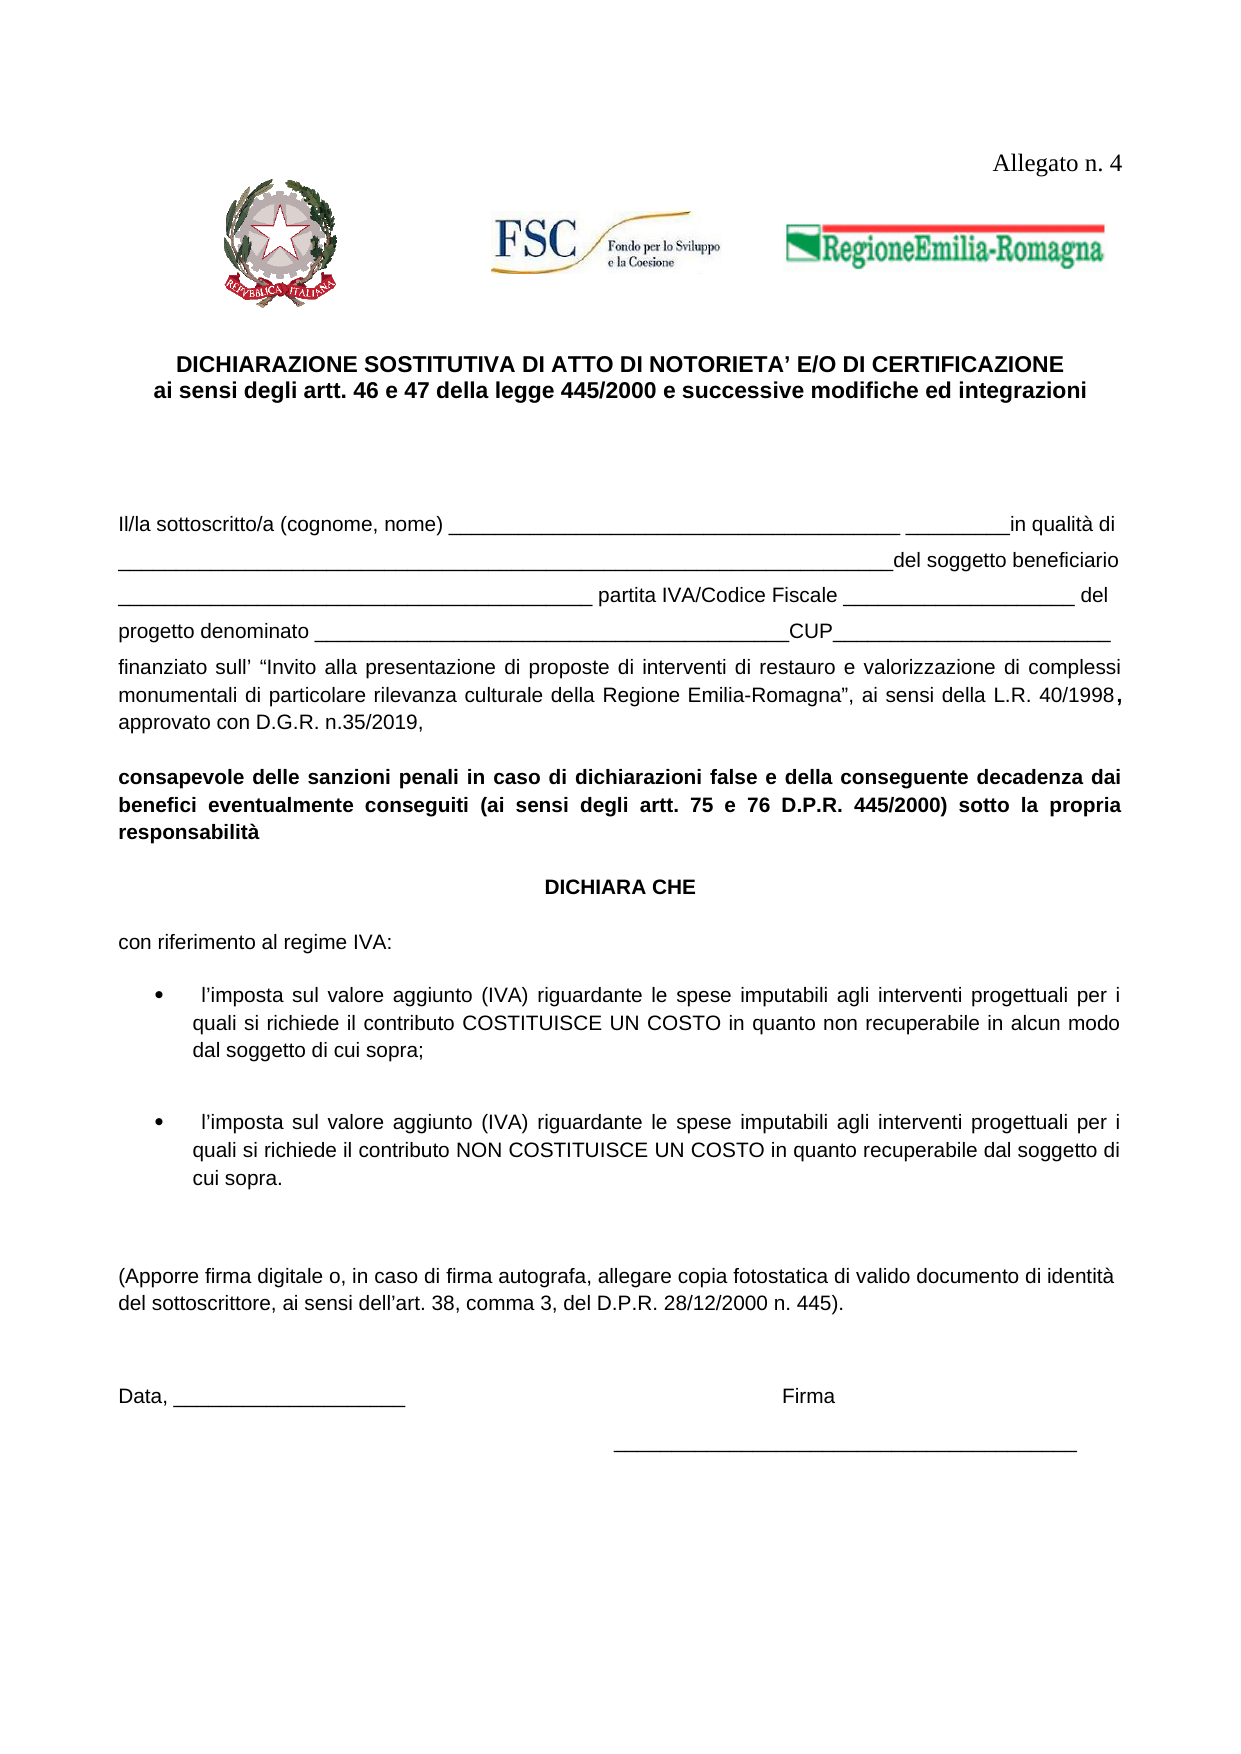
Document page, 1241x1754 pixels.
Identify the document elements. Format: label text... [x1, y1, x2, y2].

text Data, ____________________ Firma [118, 1384, 1122, 1408]
list l’imposta sul valore aggiunto (IVA) riguardante le spese imputabili agli interventi progettuali per i quali si richiede il contributo NON COSTITUISCE UN COSTO in quanto recuperabile dal soggetto di cui sopra.‬‬‬‬‬‬ [155, 1110, 1122, 1191]
picture [220, 176, 340, 310]
picture [782, 209, 1111, 277]
list l’imposta sul valore aggiunto (IVA) riguardante le spese imputabili agli interventi progettuali per i quali si richiede il contributo COSTITUISCE UN COSTO in quanto non recuperabile in alcun modo dal soggetto di cui sopra; [155, 983, 1122, 1062]
table_header [771, 176, 1122, 327]
text con riferimento al regime IVA: [118, 930, 1122, 954]
text ________________________________________ [118, 1429, 1122, 1453]
text (Apporre firma digitale o, in caso di firma autografa, allegare copia fotostatica di valido documento di identità del sottoscrittore, ai sensi dell’art. 38, comma 3, del D.P.R. 28/12/2000 n. 445). [118, 1264, 1117, 1315]
text ai sensi degli artt. 46 e 47 della legge 445/2000 e successive modifiche ed integrazioni [118, 377, 1122, 403]
text consapevole delle sanzioni penali in caso di dichiarazioni false e della conseguente decadenza dai benefici eventualmente conseguiti (ai sensi degli artt. 75 e 76 D.P.R. 445/2000) sotto la propria responsabilità [118, 765, 1122, 844]
text finanziato sull’ “Invito alla presentazione di proposte di interventi di restauro e valorizzazione di complessi monumentali di particolare rilevanza culturale della Regione Emilia-Romagna”, ai sensi della L.R. 40/1998, approvato con D.G.R. n.35/2019, [118, 655, 1122, 734]
text Allegato n. 4 [118, 148, 1122, 176]
table_header [118, 176, 442, 327]
picture [491, 211, 723, 274]
table_header [442, 176, 771, 327]
text Il/la sottoscritto/a (cognome, nome) _______________________________________ _________in qualità di ___________________________________________________________________del soggetto beneficiario _________________________________________ partita IVA/Codice Fiscale ____________________ del progetto denominato _________________________________________CUP________________________ [118, 511, 1122, 643]
text DICHIARA CHE [118, 875, 1122, 899]
text DICHIARAZIONE SOSTITUTIVA DI ATTO DI NOTORIETA’ E/O DI CERTIFICAZIONE [118, 351, 1122, 377]
